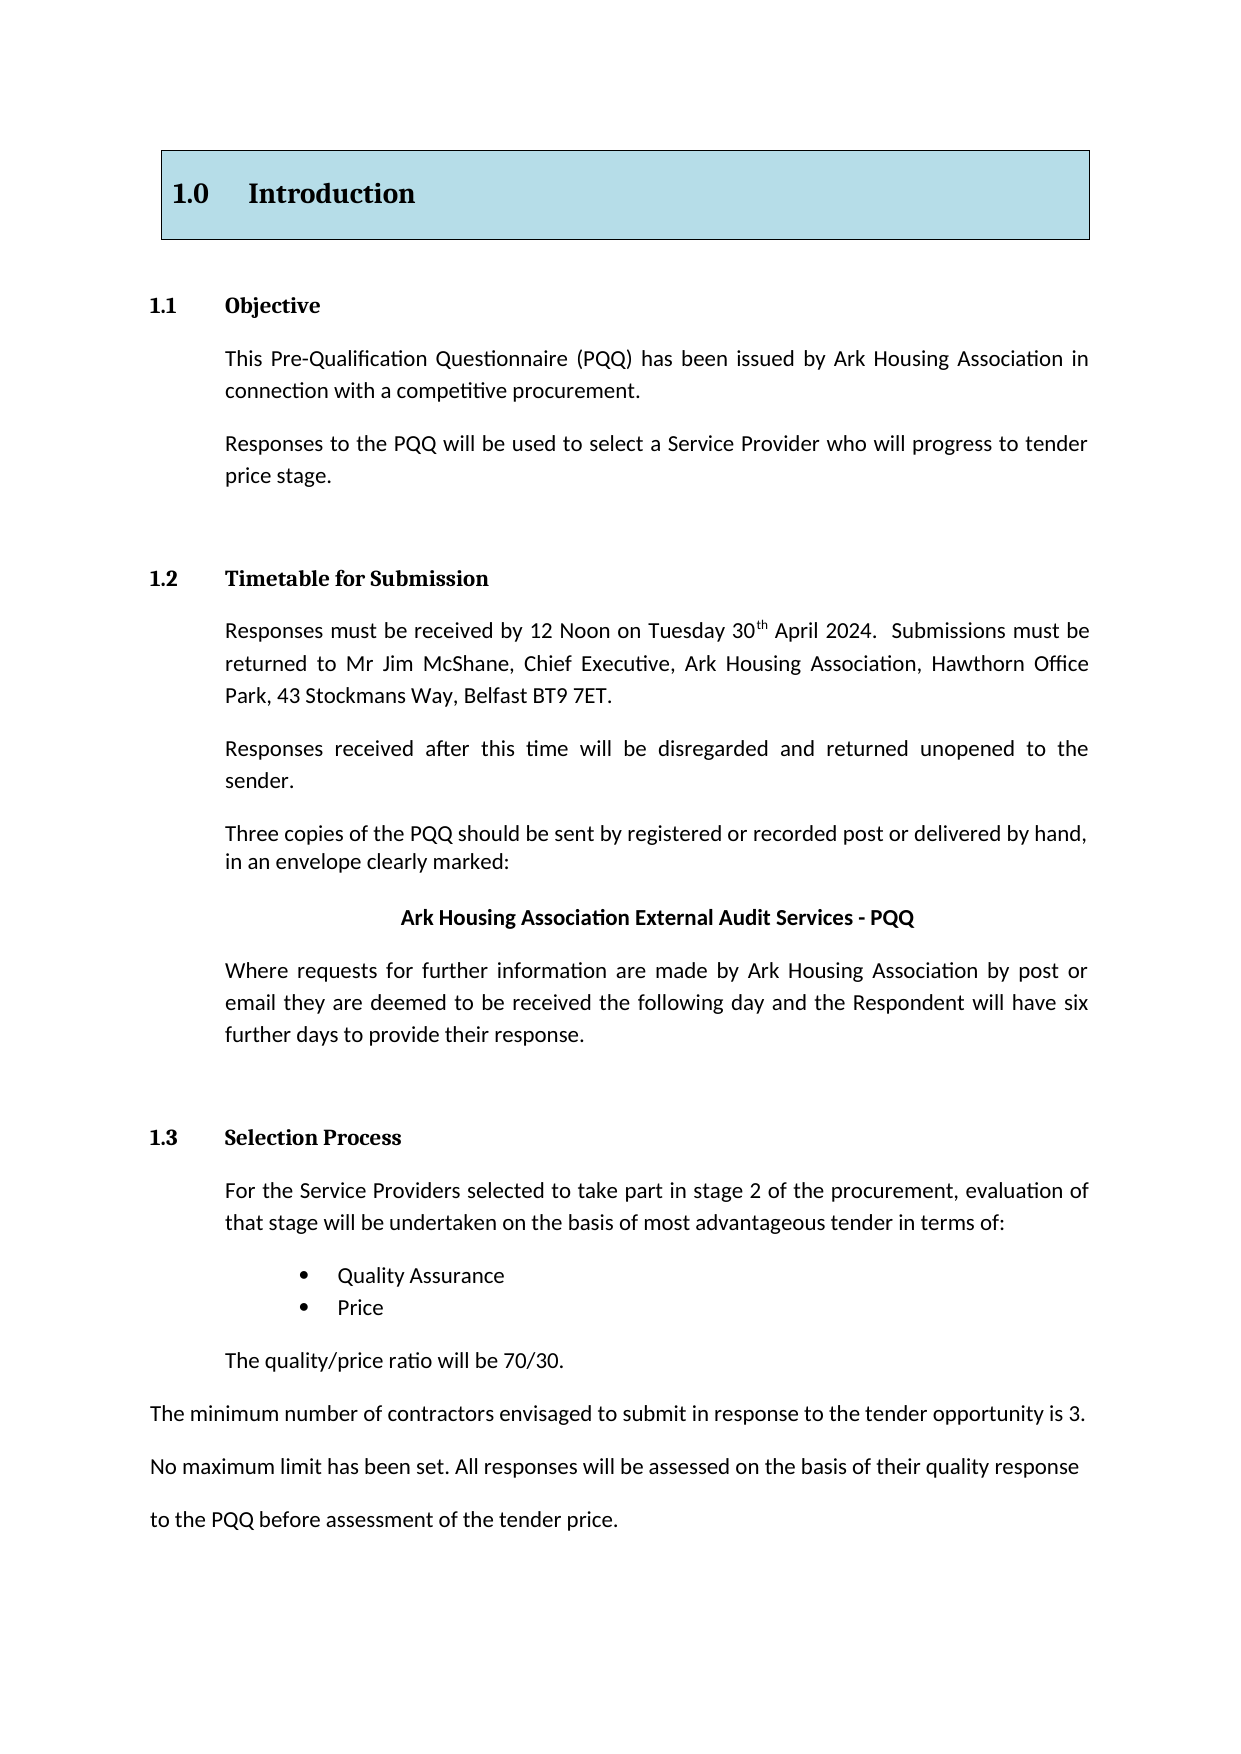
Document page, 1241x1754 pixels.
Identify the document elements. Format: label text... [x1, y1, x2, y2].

text 1.3 Selection Process [150, 1125, 1090, 1151]
list Quality Assurance [300, 1261, 1090, 1289]
text For the Service Providers selected to take part in stage 2 of the procurement, evaluation of that stage will be undertaken on the basis of most advantageous tender in terms of: [150, 1176, 1090, 1236]
text Responses must be received by 12 Noon on Tuesday 30th April 2024. Submissions must be returned to Mr Jim McShane, Chief Executive, Ark Housing Association, Hawthorn Office Park, 43 Stockmans Way, Belfast BT9 7ET. [225, 617, 1090, 709]
text to the PQQ before assessment of the tender price. [150, 1505, 1090, 1533]
text Responses to the PQQ will be used to select a Service Provider who will progress to tender price stage. [225, 429, 1090, 489]
list Price [300, 1293, 1090, 1321]
text Responses received after this time will be disregarded and returned unopened to the sender. [150, 734, 1090, 794]
text No maximum limit has been set. All responses will be assessed on the basis of their quality response [150, 1452, 1090, 1480]
text This Pre-Qualification Questionnaire (PQQ) has been issued by Ark Housing Association in connection with a competitive procurement. [150, 344, 1090, 404]
text 1.1 Objective [150, 293, 1090, 319]
text The minimum number of contractors envisaged to submit in response to the tender opportunity is 3. [150, 1399, 1090, 1427]
text 1.2 Timetable for Submission [150, 566, 1090, 592]
text Ark Housing Association External Audit Services - PQQ [225, 903, 1090, 931]
table_header 1.0 Introduction [162, 151, 1089, 239]
text The quality/price ratio will be 70/30. [150, 1346, 1090, 1374]
text Where requests for further information are made by Ark Housing Association by post or email they are deemed to be received the following day and the Respondent will have six further days to provide their response. [150, 956, 1090, 1049]
text Three copies of the PQQ should be sent by registered or recorded post or delivered by hand, in an envelope clearly marked: [225, 819, 1090, 875]
